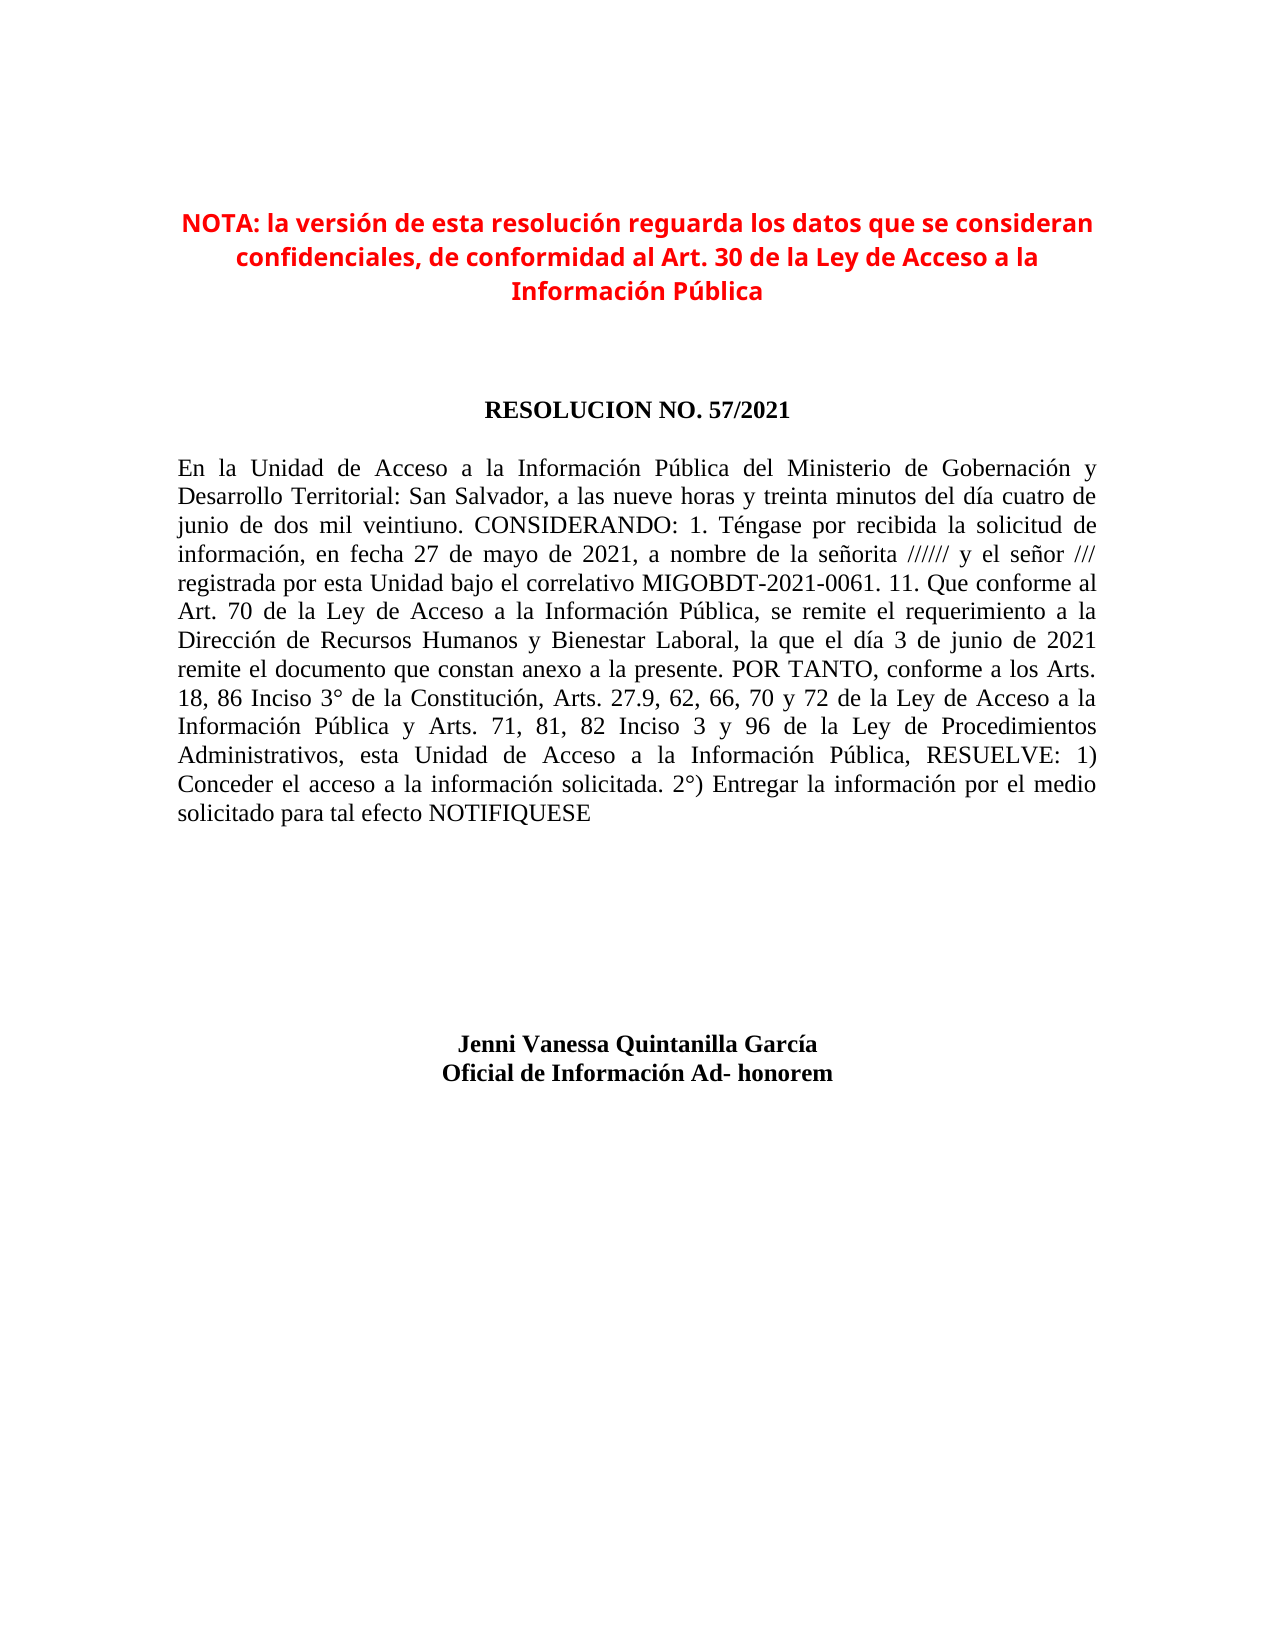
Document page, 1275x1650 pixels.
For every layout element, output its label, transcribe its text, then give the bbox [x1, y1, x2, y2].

text RESOLUCION NO. 57/2021 [177, 395, 1098, 423]
text Jenni Vanessa Quintanilla García [177, 1029, 1098, 1058]
text Oficial de Información Ad- honorem [177, 1058, 1098, 1116]
text En la Unidad de Acceso a la Información Pública del Ministerio de Gobernación y Desarrollo Territorial: San Salvador, a las nueve horas y treinta minutos del día cuatro de junio de dos mil veintiuno. CONSIDERANDO: 1. Téngase por recibida la solicitud de información, en fecha 27 de mayo de 2021, a nombre de la señorita ////// y el señor /// registrada por esta Unidad bajo el correlativo MIGOBDT-2021-0061. 11. Que conforme al Art. 70 de la Ley de Acceso a la Información Pública, se remite el requerimiento a la Dirección de Recursos Humanos y Bienestar Laboral, la que el día 3 de junio de 2021 remite el documento que constan anexo a la presente. POR TANTO, conforme a los Arts. 18, 86 Inciso 3° de la Constitución, Arts. 27.9, 62, 66, 70 y 72 de la Ley de Acceso a la Información Pública y Arts. 71, 81, 82 Inciso 3 y 96 de la Ley de Procedimientos Administrativos, esta Unidad de Acceso a la Información Pública, RESUELVE: 1) Conceder el acceso a la información solicitada. 2°) Entregar la información por el medio solicitado para tal efecto NOTIFIQUESE [177, 453, 1098, 826]
text NOTA: la versión de esta resolución reguarda los datos que se consideran confidenciales, de conformidad al Art. 30 de la Ley de Acceso a la Información Pública [177, 206, 1098, 308]
